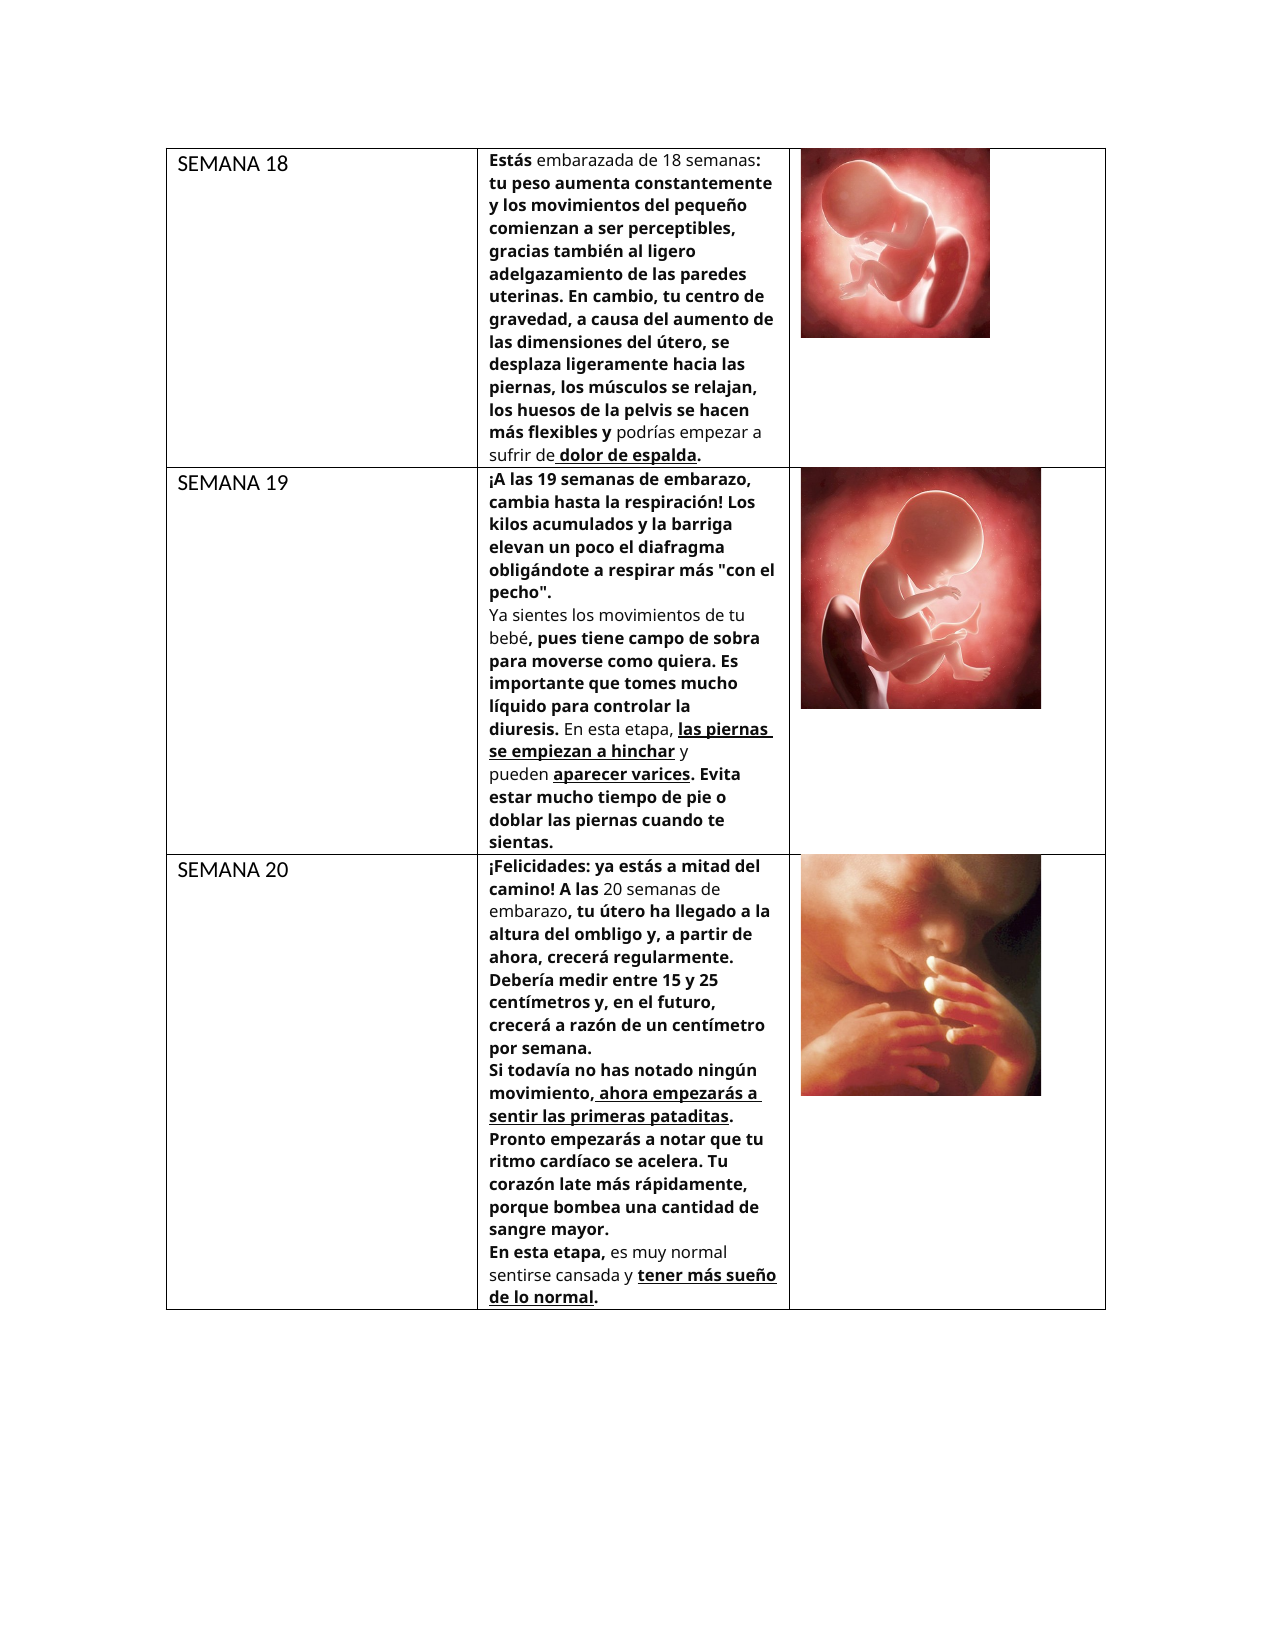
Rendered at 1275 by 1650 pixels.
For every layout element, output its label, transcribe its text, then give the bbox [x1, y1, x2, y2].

table_cell SEMANA 19 [167, 468, 477, 854]
table_cell SEMANA 20 [167, 855, 477, 1309]
table_cell ¡A las 19 semanas de embarazo, cambia hasta la respiración! Los kilos acumulados y la barriga elevan un poco el diafragma obligándote a respirar más "con el pecho". Ya sientes los movimientos de tu bebé, pues tiene campo de sobra para moverse como quiera. Es importante que tomes mucho líquido para controlar la diuresis. En esta etapa, las piernas se empiezan a hinchar y pueden aparecer varices. Evita estar mucho tiempo de pie o doblar las piernas cuando te sientas. [478, 468, 789, 854]
table_cell [790, 468, 1105, 854]
picture [800, 467, 1042, 709]
table_cell SEMANA 18 [167, 149, 477, 467]
picture [800, 854, 1042, 1096]
table_cell Estás embarazada de 18 semanas: tu peso aumenta constantemente y los movimientos del pequeño comienzan a ser perceptibles, gracias también al ligero adelgazamiento de las paredes uterinas. En cambio, tu centro de gravedad, a causa del aumento de las dimensiones del útero, se desplaza ligeramente hacia las piernas, los músculos se relajan, los huesos de la pelvis se hacen más flexibles y podrías empezar a sufrir de dolor de espalda. [478, 149, 789, 467]
table_cell [790, 855, 1105, 1309]
table_cell [790, 149, 1105, 467]
table_cell ¡Felicidades: ya estás a mitad del camino! A las 20 semanas de embarazo, tu útero ha llegado a la altura del ombligo y, a partir de ahora, crecerá regularmente. Debería medir entre 15 y 25 centímetros y, en el futuro, crecerá a razón de un centímetro por semana. Si todavía no has notado ningún movimiento, ahora empezarás a sentir las primeras pataditas. Pronto empezarás a notar que tu ritmo cardíaco se acelera. Tu corazón late más rápidamente, porque bombea una cantidad de sangre mayor. En esta etapa, es muy normal sentirse cansada y tener más sueño de lo normal. [478, 855, 789, 1309]
picture [800, 148, 990, 338]
